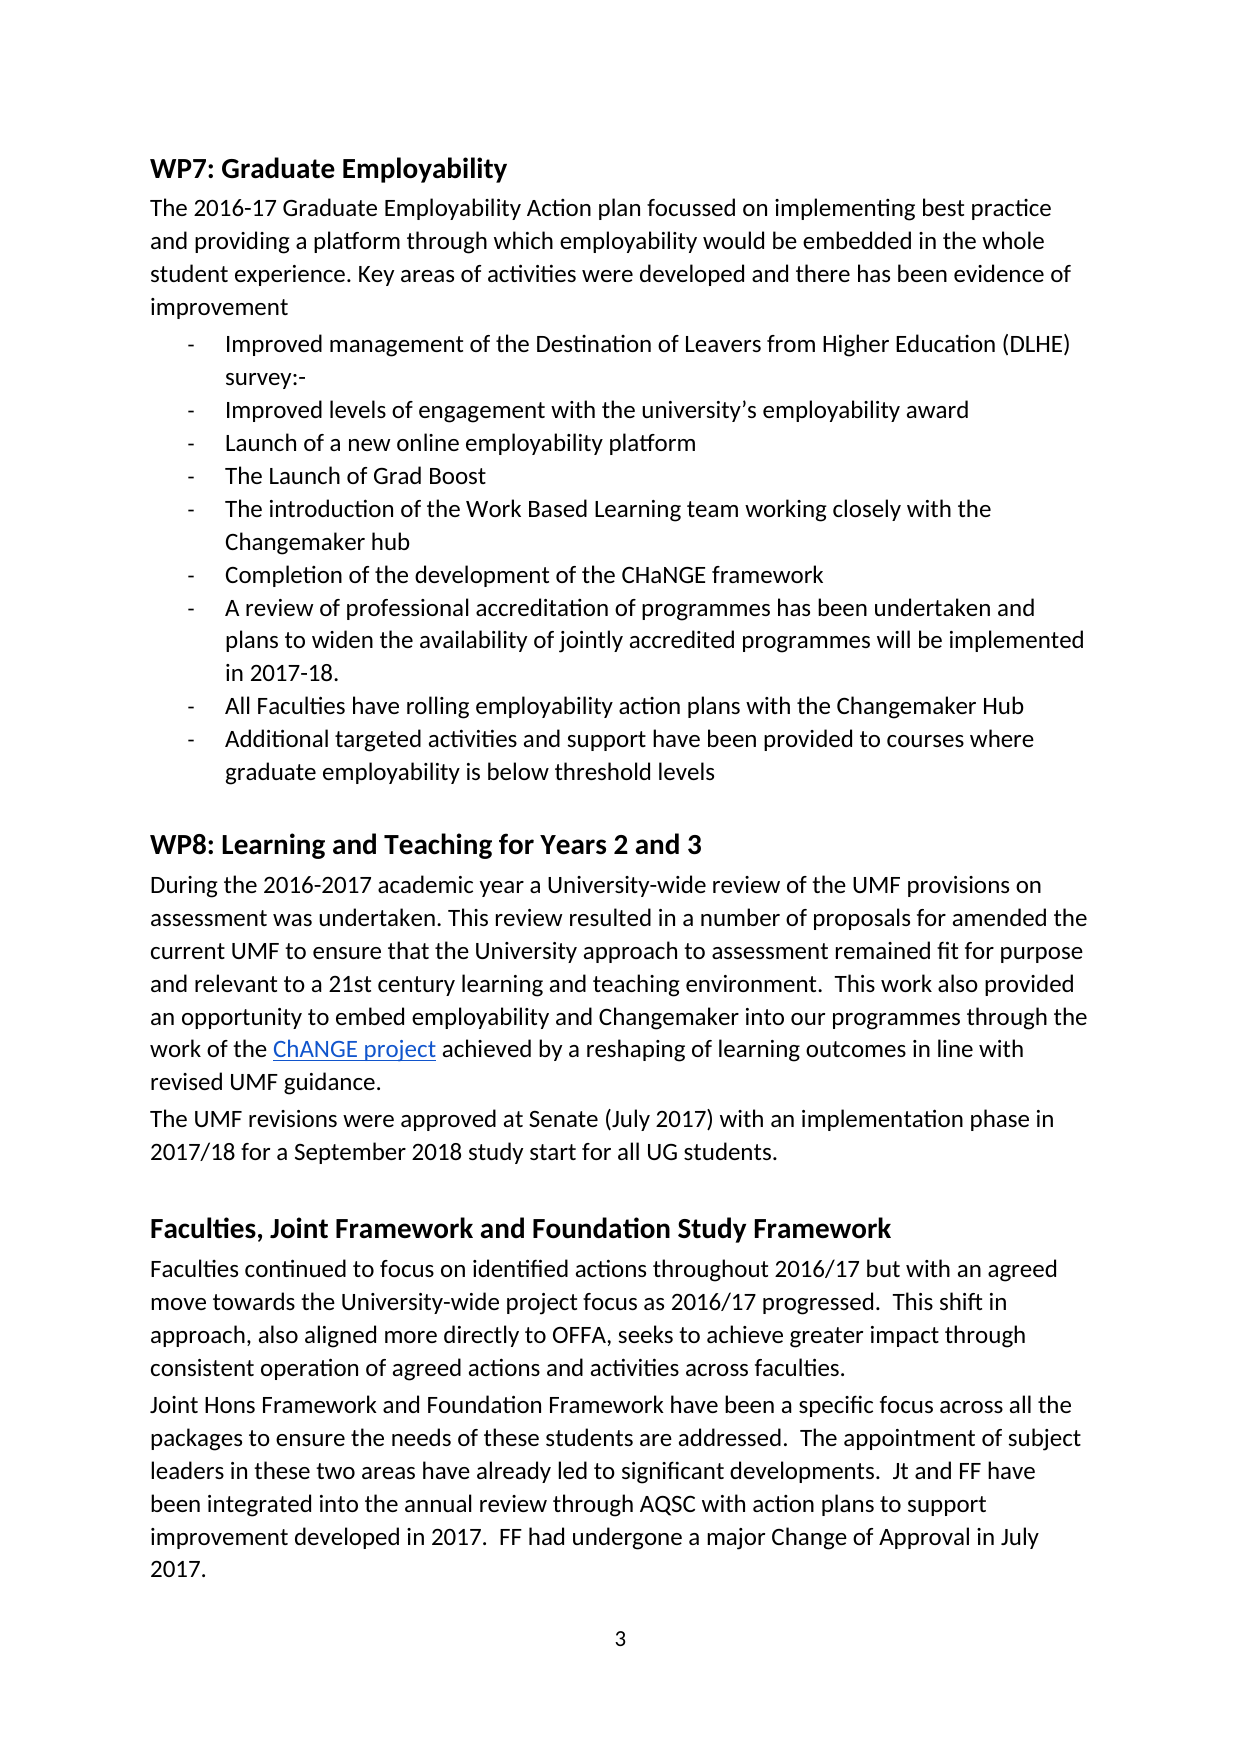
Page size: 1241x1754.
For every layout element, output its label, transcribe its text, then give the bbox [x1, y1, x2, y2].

text The UMF revisions were approved at Senate (July 2017) with an implementation phase in 2017/18 for a September 2018 study start for all UG students. [150, 1103, 1090, 1167]
text The 2016-17 Graduate Employability Action plan focussed on implementing best practice and providing a platform through which employability would be embedded in the whole student experience. Key areas of activities were developed and there has been evidence of improvement [150, 193, 1090, 322]
list Additional targeted activities and support have been provided to courses where graduate employability is below threshold levels [187, 723, 1090, 787]
text During the 2016-2017 academic year a University-wide review of the UMF provisions on assessment was undertaken. This review resulted in a number of proposals for amended the current UMF to ensure that the University approach to assessment remained fit for purpose and relevant to a 21st century learning and teaching environment. This work also provided an opportunity to embed employability and Changemaker into our programmes through the work of the ChANGE project achieved by a reshaping of learning outcomes in line with revised UMF guidance. [150, 869, 1090, 1097]
text Joint Hons Framework and Foundation Framework have been a specific focus across all the packages to ensure the needs of these students are addressed. The appointment of subject leaders in these two areas have already led to significant developments. Jt and FF have been integrated into the annual review through AQSC with action plans to support improvement developed in 2017. FF had undergone a major Change of Approval in July 2017. [150, 1389, 1090, 1584]
subtitle Faculties, Joint Framework and Foundation Study Framework [150, 1211, 1090, 1246]
list Launch of a new online employability platform [187, 427, 1090, 458]
text Faculties continued to focus on identified actions throughout 2016/17 but with an agreed move towards the University-wide project focus as 2016/17 progressed. This shift in approach, also aligned more directly to OFFA, seeks to achieve greater impact through consistent operation of agreed actions and activities across faculties. [150, 1253, 1090, 1382]
list Improved levels of engagement with the university’s employability award [187, 394, 1090, 425]
subtitle WP7: Graduate Employability [150, 150, 1090, 186]
list The introduction of the Work Based Learning team working closely with the Changemaker hub [187, 493, 1090, 556]
list Completion of the development of the CHaNGE framework [187, 559, 1090, 589]
list The Launch of Grad Boost [187, 460, 1090, 491]
list A review of professional accreditation of programmes has been undertaken and plans to widen the availability of jointly accredited programmes will be implemented in 2017-18. [187, 592, 1090, 688]
list All Faculties have rolling employability action plans with the Changemaker Hub [187, 691, 1090, 721]
list Improved management of the Destination of Leavers from Higher Education (DLHE) survey:- [187, 328, 1090, 392]
subtitle WP8: Learning and Teaching for Years 2 and 3 [150, 826, 1090, 862]
